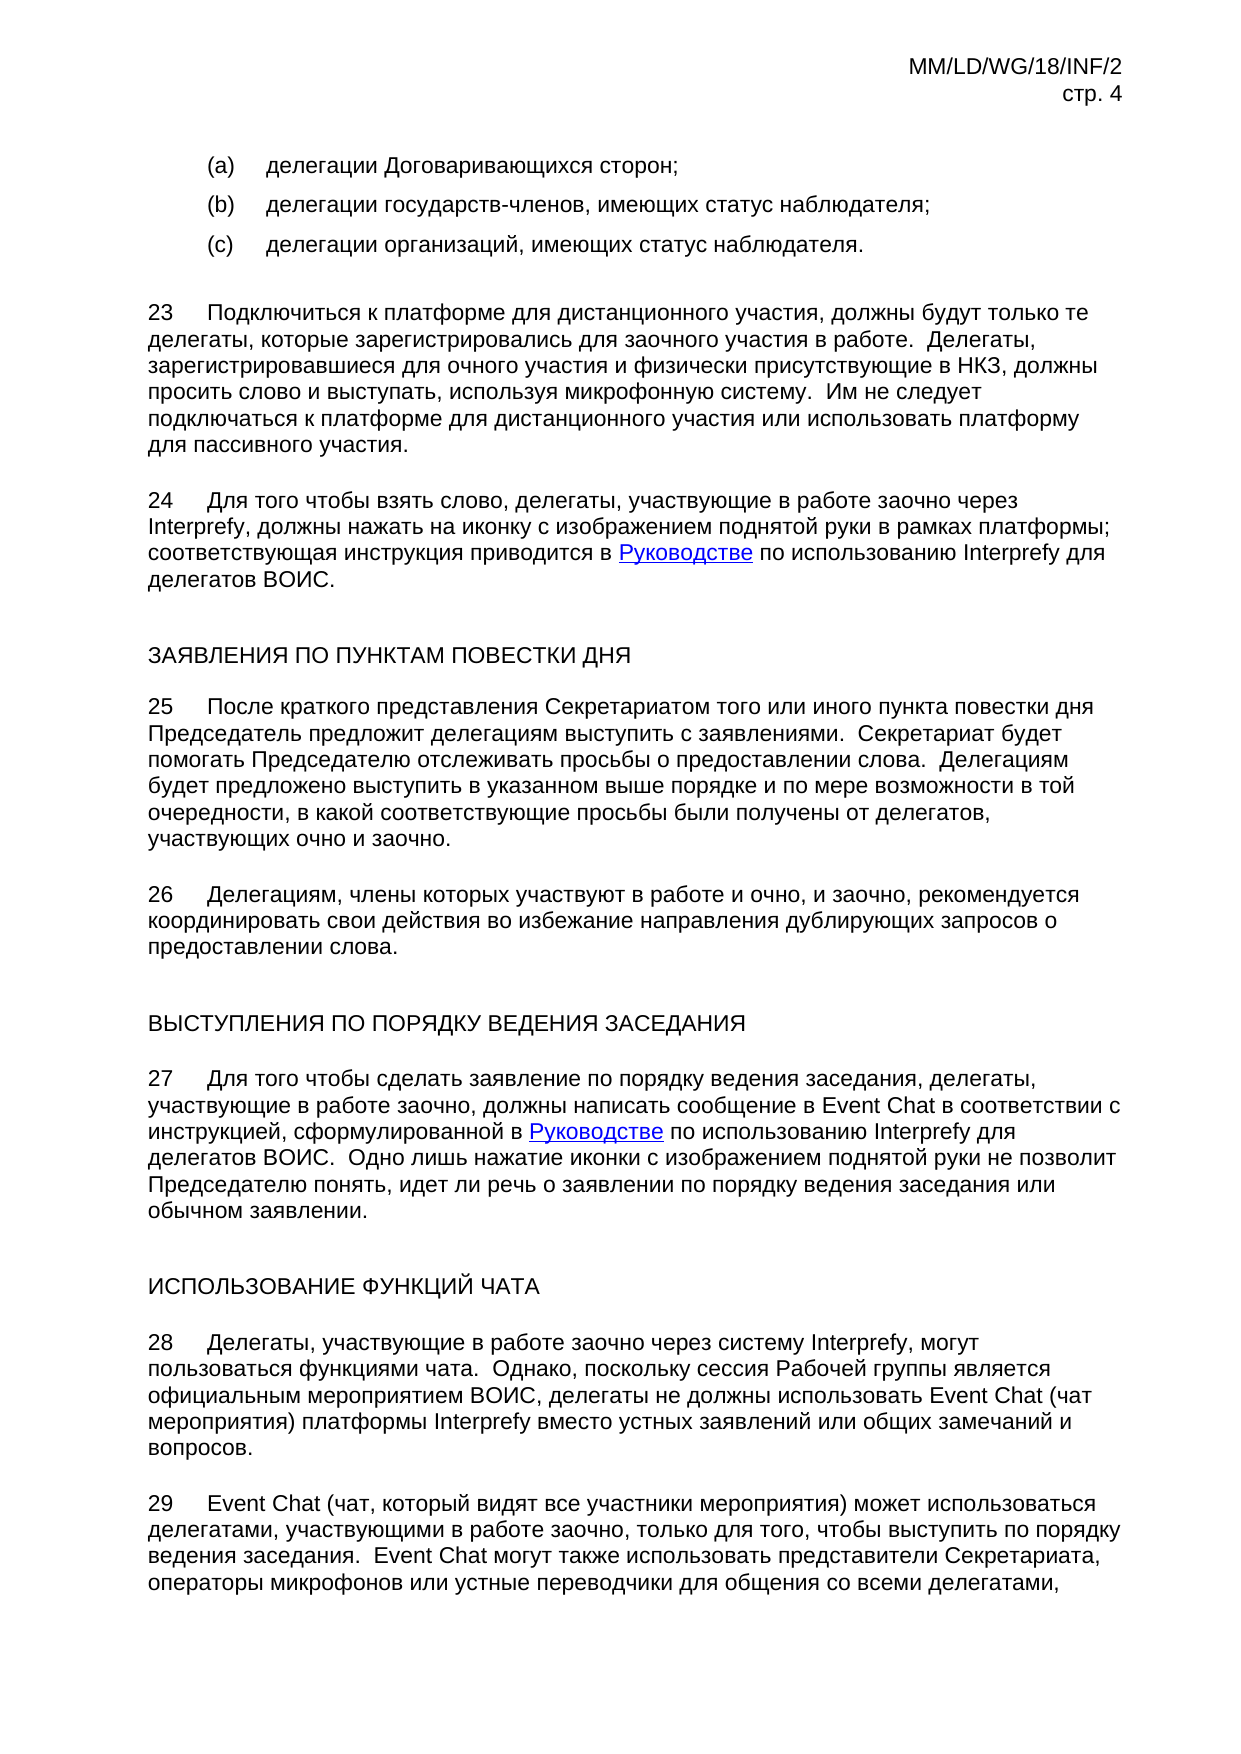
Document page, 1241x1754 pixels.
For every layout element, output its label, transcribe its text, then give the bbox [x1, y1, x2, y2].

list делегации организаций, имеющих статус наблюдателя. [207, 231, 1122, 257]
subtitle ВЫСТУПЛЕНИЯ ПО ПОРЯДКУ ВЕДЕНИЯ ЗАСЕДАНИЯ [148, 1010, 1122, 1036]
text Делегаты, участвующие в работе заочно через систему Interprefy, могут пользоваться функциями чата. Однако, поскольку сессия Рабочей группы является официальным мероприятием ВОИС, делегаты не должны использовать Event Chat (чат мероприятия) платформы Interprefy вместо устных заявлений или общих замечаний и вопросов. [148, 1329, 1122, 1461]
text Для того чтобы сделать заявление по порядку ведения заседания, делегаты, участвующие в работе заочно, должны написать сообщение в Event Chat в соответствии с инструкцией, сформулированной в Руководстве по использованию Interprefy для делегатов ВОИС. Одно лишь нажатие иконки с изображением поднятой руки не позволит Председателю понять, идет ли речь о заявлении по порядку ведения заседания или обычном заявлении. [148, 1065, 1122, 1223]
text Подключиться к платформе для дистанционного участия, должны будут только те делегаты, которые зарегистрировались для заочного участия в работе. Делегаты, зарегистрировавшиеся для очного участия и физически присутствующие в НКЗ, должны просить слово и выступать, используя микрофонную систему. Им не следует подключаться к платформе для дистанционного участия или использовать платформу для пассивного участия. [148, 299, 1122, 457]
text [148, 1490, 1122, 1595]
list делегации Договаривающихся сторон; [207, 152, 1122, 178]
text Для того чтобы взять слово, делегаты, участвующие в работе заочно через Interprefy, должны нажать на иконку с изображением поднятой руки в рамках платформы; соответствующая инструкция приводится в Руководстве по использованию Interprefy для делегатов ВОИС. [148, 487, 1122, 592]
subtitle заявления по пунктам повестки дня [148, 642, 1122, 668]
subtitle ИСПОЛЬЗОВАНИЕ ФУНКЦИЙ ЧАТА [148, 1273, 1122, 1300]
text Делегациям, члены которых участвуют в работе и очно, и заочно, рекомендуется координировать свои действия во избежание направления дублирующих запросов о предоставлении слова. [148, 881, 1122, 960]
text После краткого представления Секретариатом того или иного пункта повестки дня Председатель предложит делегациям выступить с заявлениями. Секретариат будет помогать Председателю отслеживать просьбы о предоставлении слова. Делегациям будет предложено выступить в указанном выше порядке и по мере возможности в той очередности, в какой соответствующие просьбы были получены от делегатов, участвующих очно и заочно. [148, 693, 1122, 851]
list делегации государств-членов, имеющих статус наблюдателя; [207, 191, 1122, 217]
